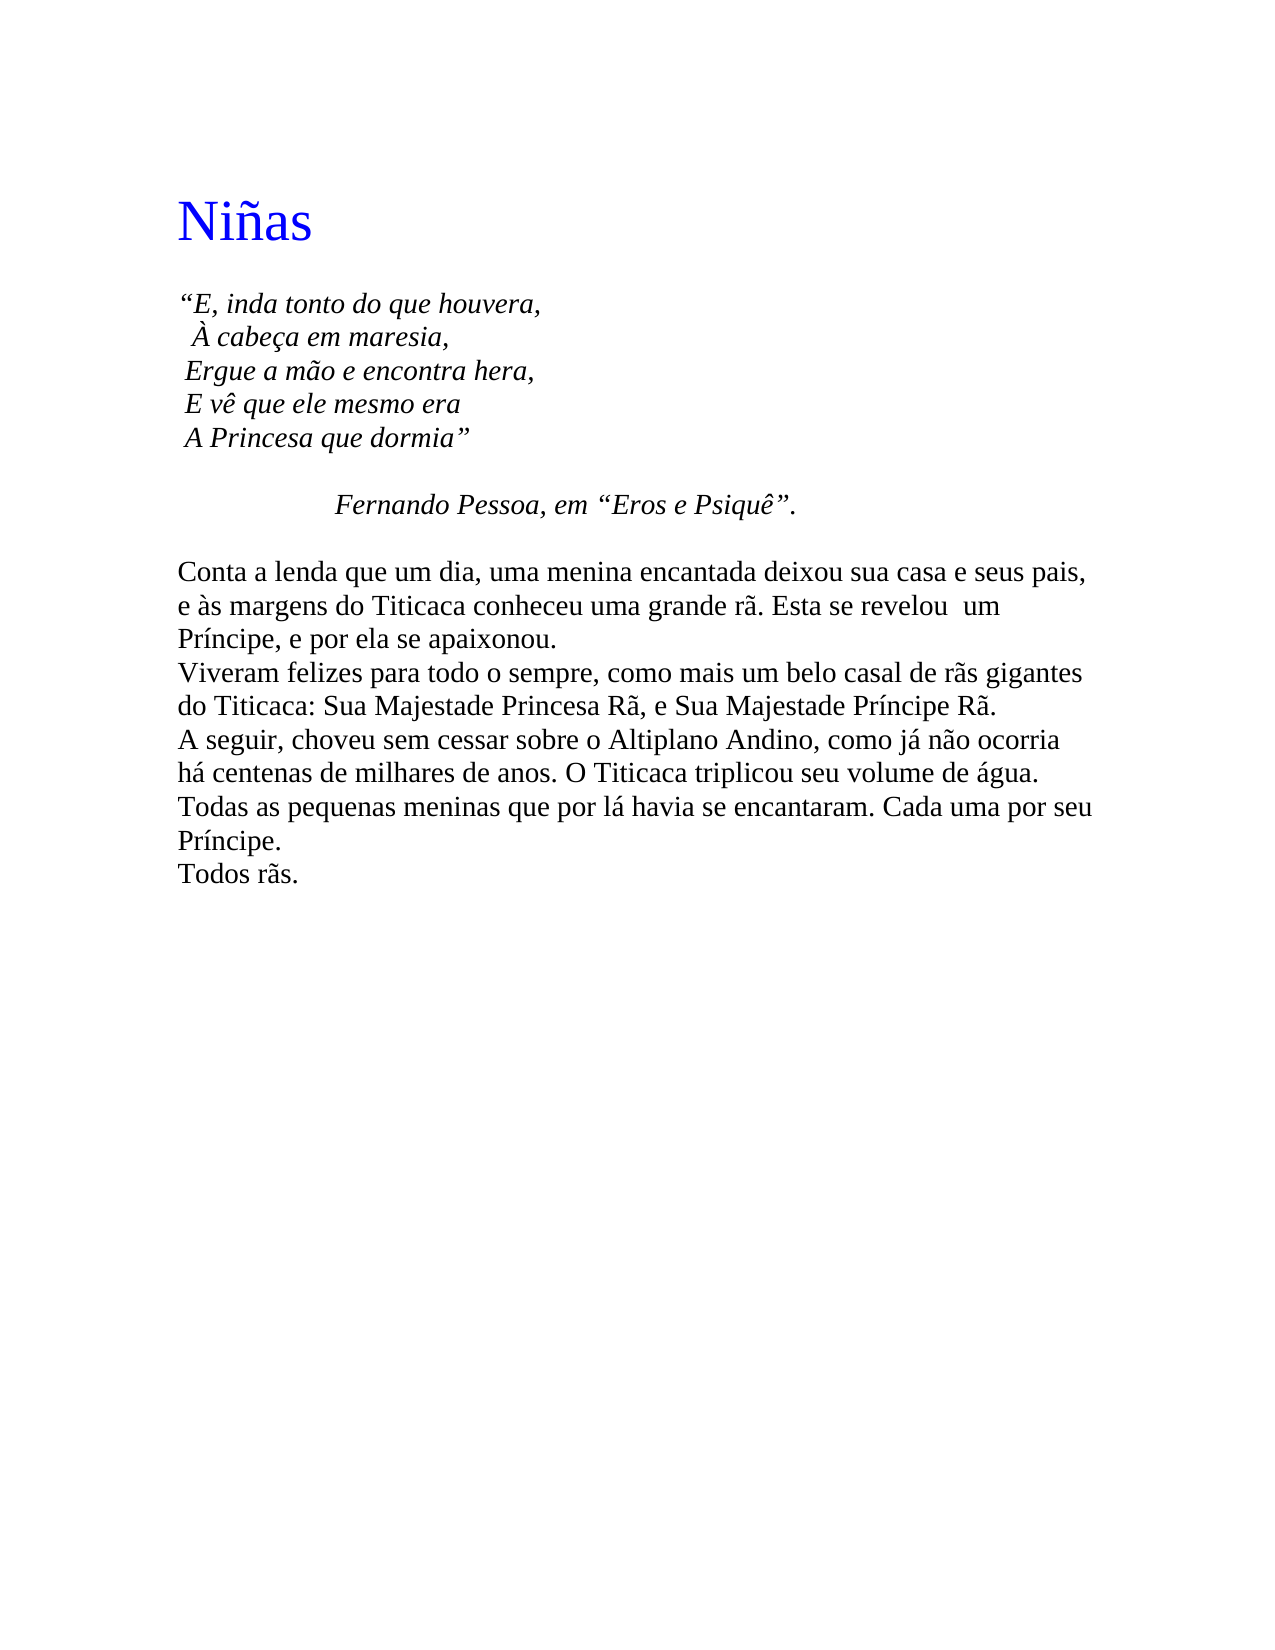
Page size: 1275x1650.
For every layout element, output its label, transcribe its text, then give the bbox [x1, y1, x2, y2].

text Fernando Pessoa, em “Eros e Psiquê”. [177, 487, 1098, 521]
text À cabeça em maresia, [177, 319, 1098, 353]
text “E, inda tonto do que houvera, [177, 286, 1098, 319]
text Todas as pequenas meninas que por lá havia se encantaram. Cada uma por seu Príncipe. [177, 789, 1098, 856]
text A seguir, choveu sem cessar sobre o Altiplano Andino, como já não ocorria há centenas de milhares de anos. O Titicaca triplicou seu volume de água. [177, 722, 1098, 789]
text Todos rãs. [177, 856, 1098, 890]
text Ergue a mão e encontra hera, [177, 353, 1098, 387]
text E vê que ele mesmo era [177, 387, 1098, 420]
text Conta a lenda que um dia, uma menina encantada deixou sua casa e seus pais, e às margens do Titicaca conheceu uma grande rã. Esta se revelou um Príncipe, e por ela se apaixonou. [177, 554, 1098, 655]
text A Princesa que dormia” [177, 420, 1098, 454]
text Viveram felizes para todo o sempre, como mais um belo casal de rãs gigantes do Titicaca: Sua Majestade Princesa Rã, e Sua Majestade Príncipe Rã. [177, 655, 1098, 722]
subtitle Niñas [177, 185, 1098, 252]
